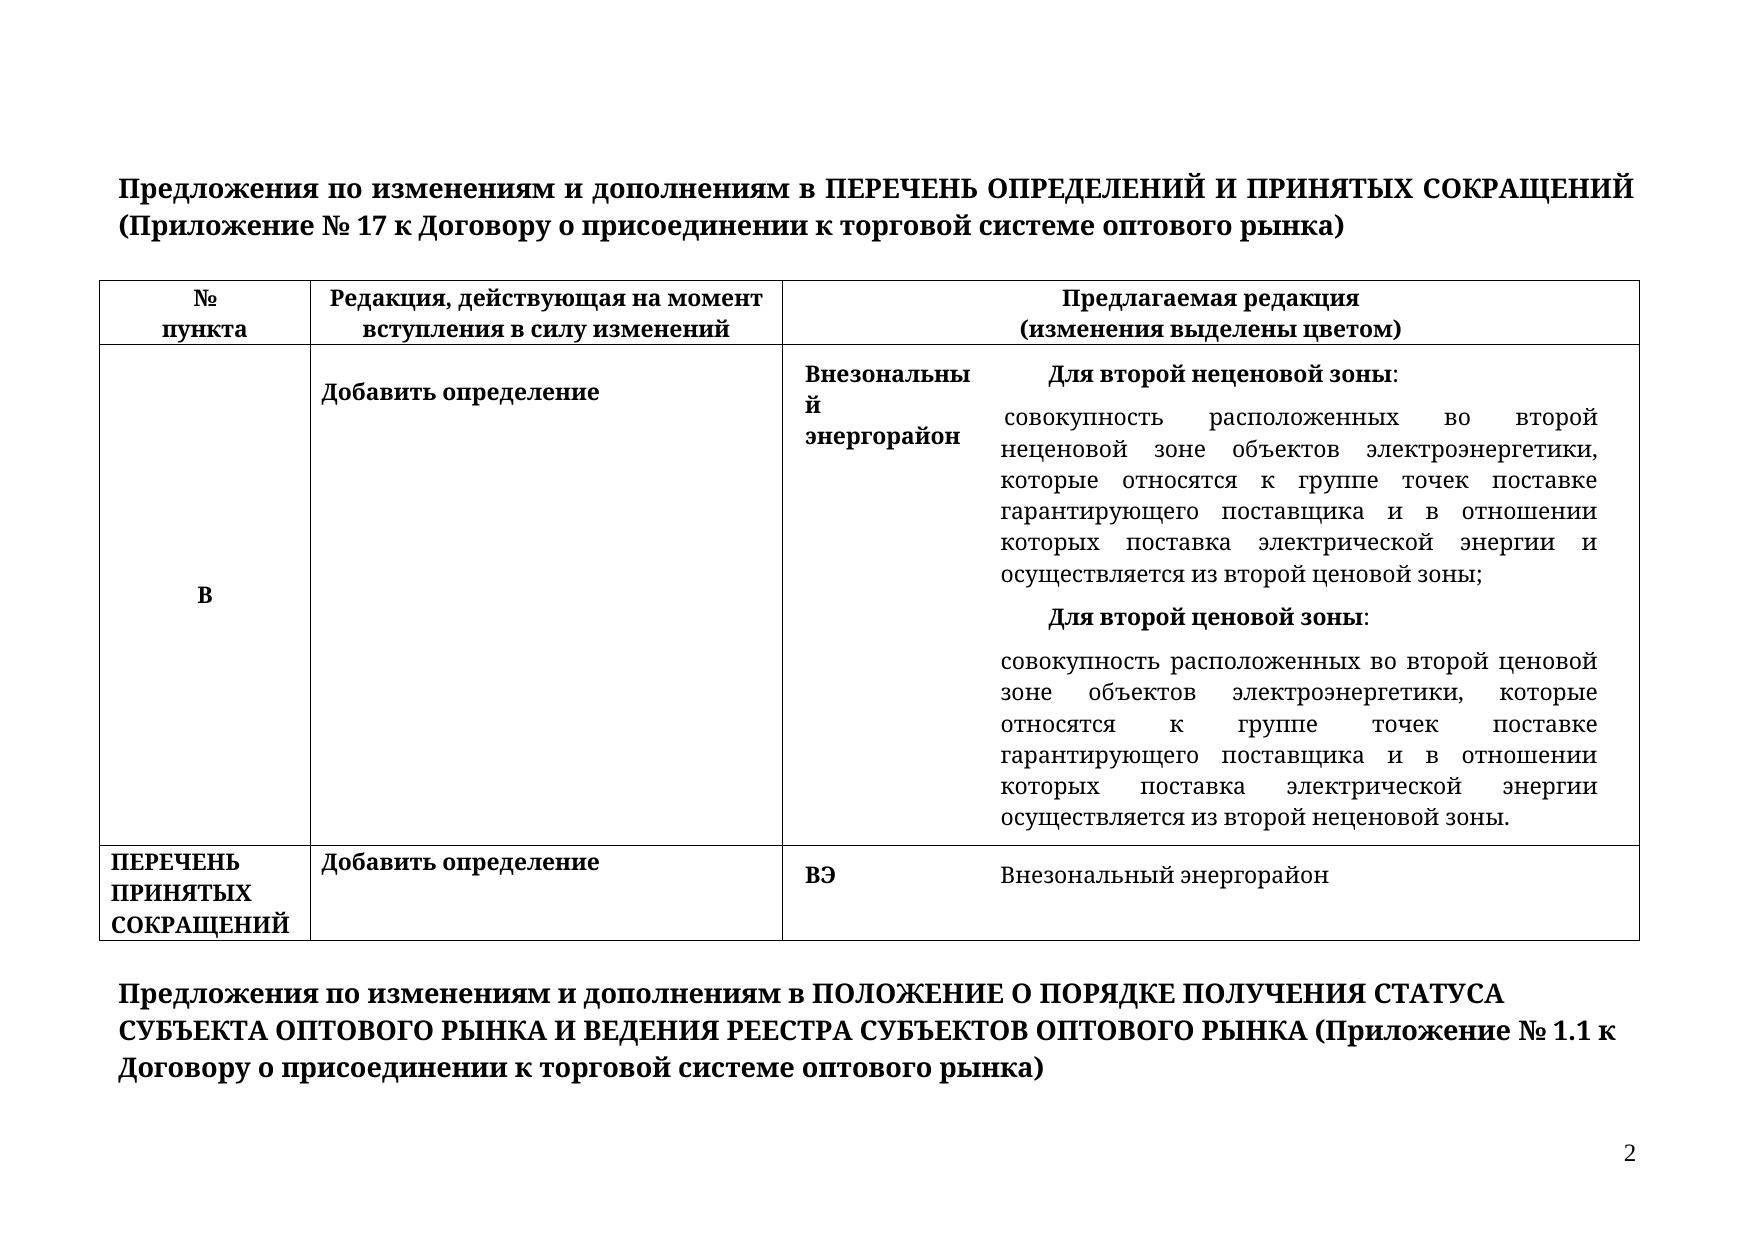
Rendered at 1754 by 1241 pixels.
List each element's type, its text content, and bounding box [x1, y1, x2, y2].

text Предложения по изменениям и дополнениям в ПЕРЕЧЕНЬ ОПРЕДЕЛЕНИЙ И ПРИНЯТЫХ СОКРАЩЕНИЙ (Приложение № 17 к Договору о присоединении к торговой системе оптового рынка) [118, 170, 1636, 243]
table_cell [783, 846, 1639, 940]
table_header № пункта [100, 281, 310, 344]
table_cell Добавить определение [311, 345, 782, 845]
table_cell [783, 345, 1639, 845]
table_cell ПЕРЕЧЕНЬ ПРИНЯТЫХ СОКРАЩЕНИЙ [100, 846, 310, 940]
table_cell Добавить определение [311, 846, 782, 940]
table_cell В [100, 345, 310, 845]
table_header Редакция, действующая на момент вступления в силу изменений [311, 281, 782, 344]
table_header Предлагаемая редакция (изменения выделены цветом) [783, 281, 1639, 344]
text Предложения по изменениям и дополнениям в ПОЛОЖЕНИЕ О ПОРЯДКЕ ПОЛУЧЕНИЯ СТАТУСА СУБЪЕКТА ОПТОВОГО РЫНКА И ВЕДЕНИЯ РЕЕСТРА СУБЪЕКТОВ ОПТОВОГО РЫНКА (Приложение № 1.1 к Договору о присоединении к торговой системе оптового рынка) [118, 975, 1636, 1086]
